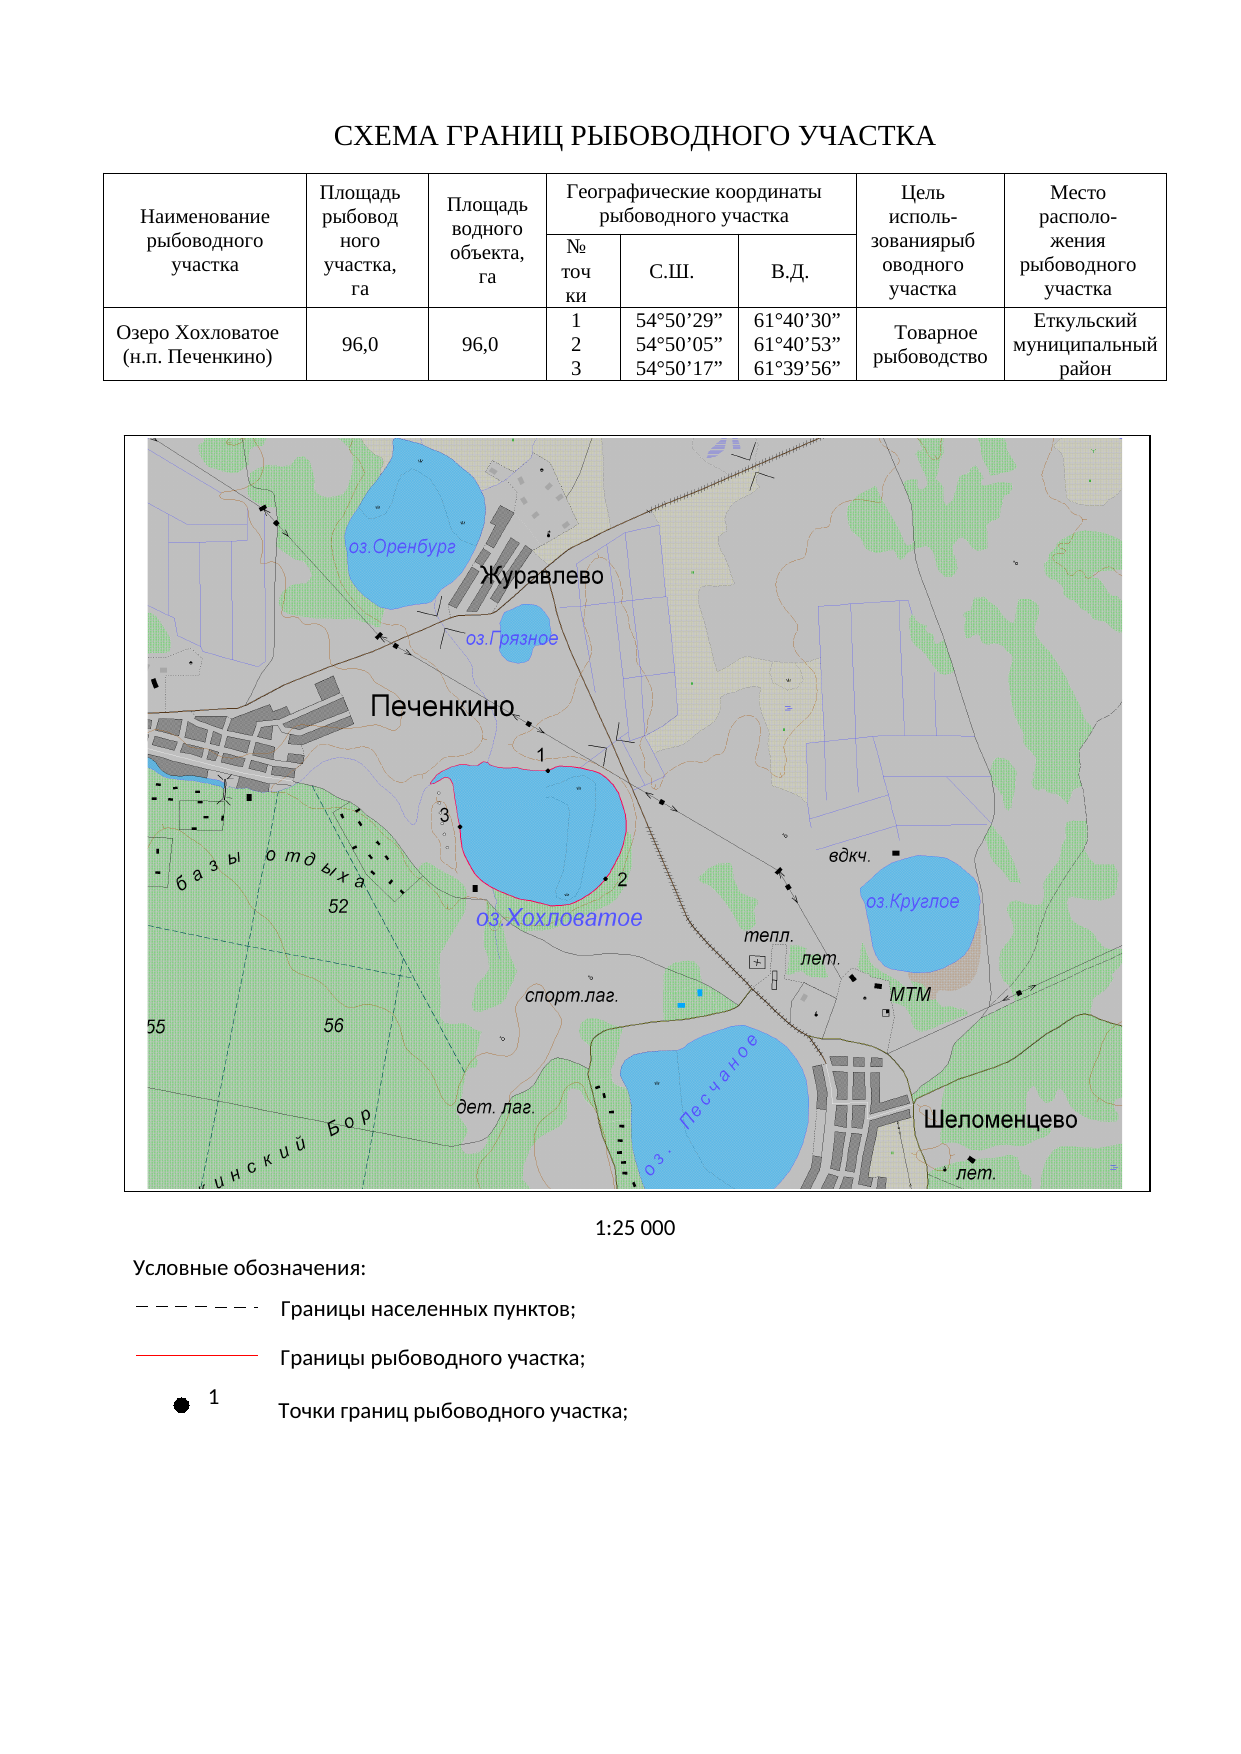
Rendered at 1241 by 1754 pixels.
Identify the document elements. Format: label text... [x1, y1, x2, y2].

table_header Цель исполь- зованиярыбоводного участка [857, 174, 1004, 307]
table_cell Товарное рыбоводство [857, 308, 1004, 380]
table_cell С.Ш. [621, 235, 738, 307]
picture [147, 438, 1123, 1189]
table_header Географические координаты рыбоводного участка [547, 174, 856, 233]
table_header Площадь водного объекта, га [429, 174, 546, 307]
text Условные обозначения: [133, 1253, 1137, 1281]
table_cell В.Д. [739, 235, 856, 307]
text Точки границ рыбоводного участка; [133, 1396, 1137, 1424]
table_cell 1 2 3 [547, 308, 620, 380]
table_header Наименование рыбоводного участка [104, 174, 306, 307]
table_header Площадь рыбоводного участка, га [307, 174, 428, 307]
table_cell 61°40’30” 61°40’53” 61°39’56” [739, 308, 856, 380]
table_cell 96,0 [307, 308, 428, 380]
table_header Место располо- жения рыбоводного участка [1005, 174, 1166, 307]
table_cell № точки [547, 235, 620, 307]
table_cell Озеро Хохловатое (н.п. Печенкино) [104, 308, 306, 380]
text 1:25 000 [133, 1213, 1137, 1241]
table_cell 54°50’29” 54°50’05” 54°50’17” [621, 308, 738, 380]
table_cell 96,0 [429, 308, 546, 380]
table_cell Еткульский муниципальный район [1005, 308, 1166, 380]
text Границы рыбоводного участка; [177, 1343, 1152, 1371]
text Границы населенных пунктов; [177, 1294, 1137, 1322]
text СХЕМА ГРАНИЦ РЫБОВОДНОГО УЧАСТКА [133, 118, 1137, 152]
